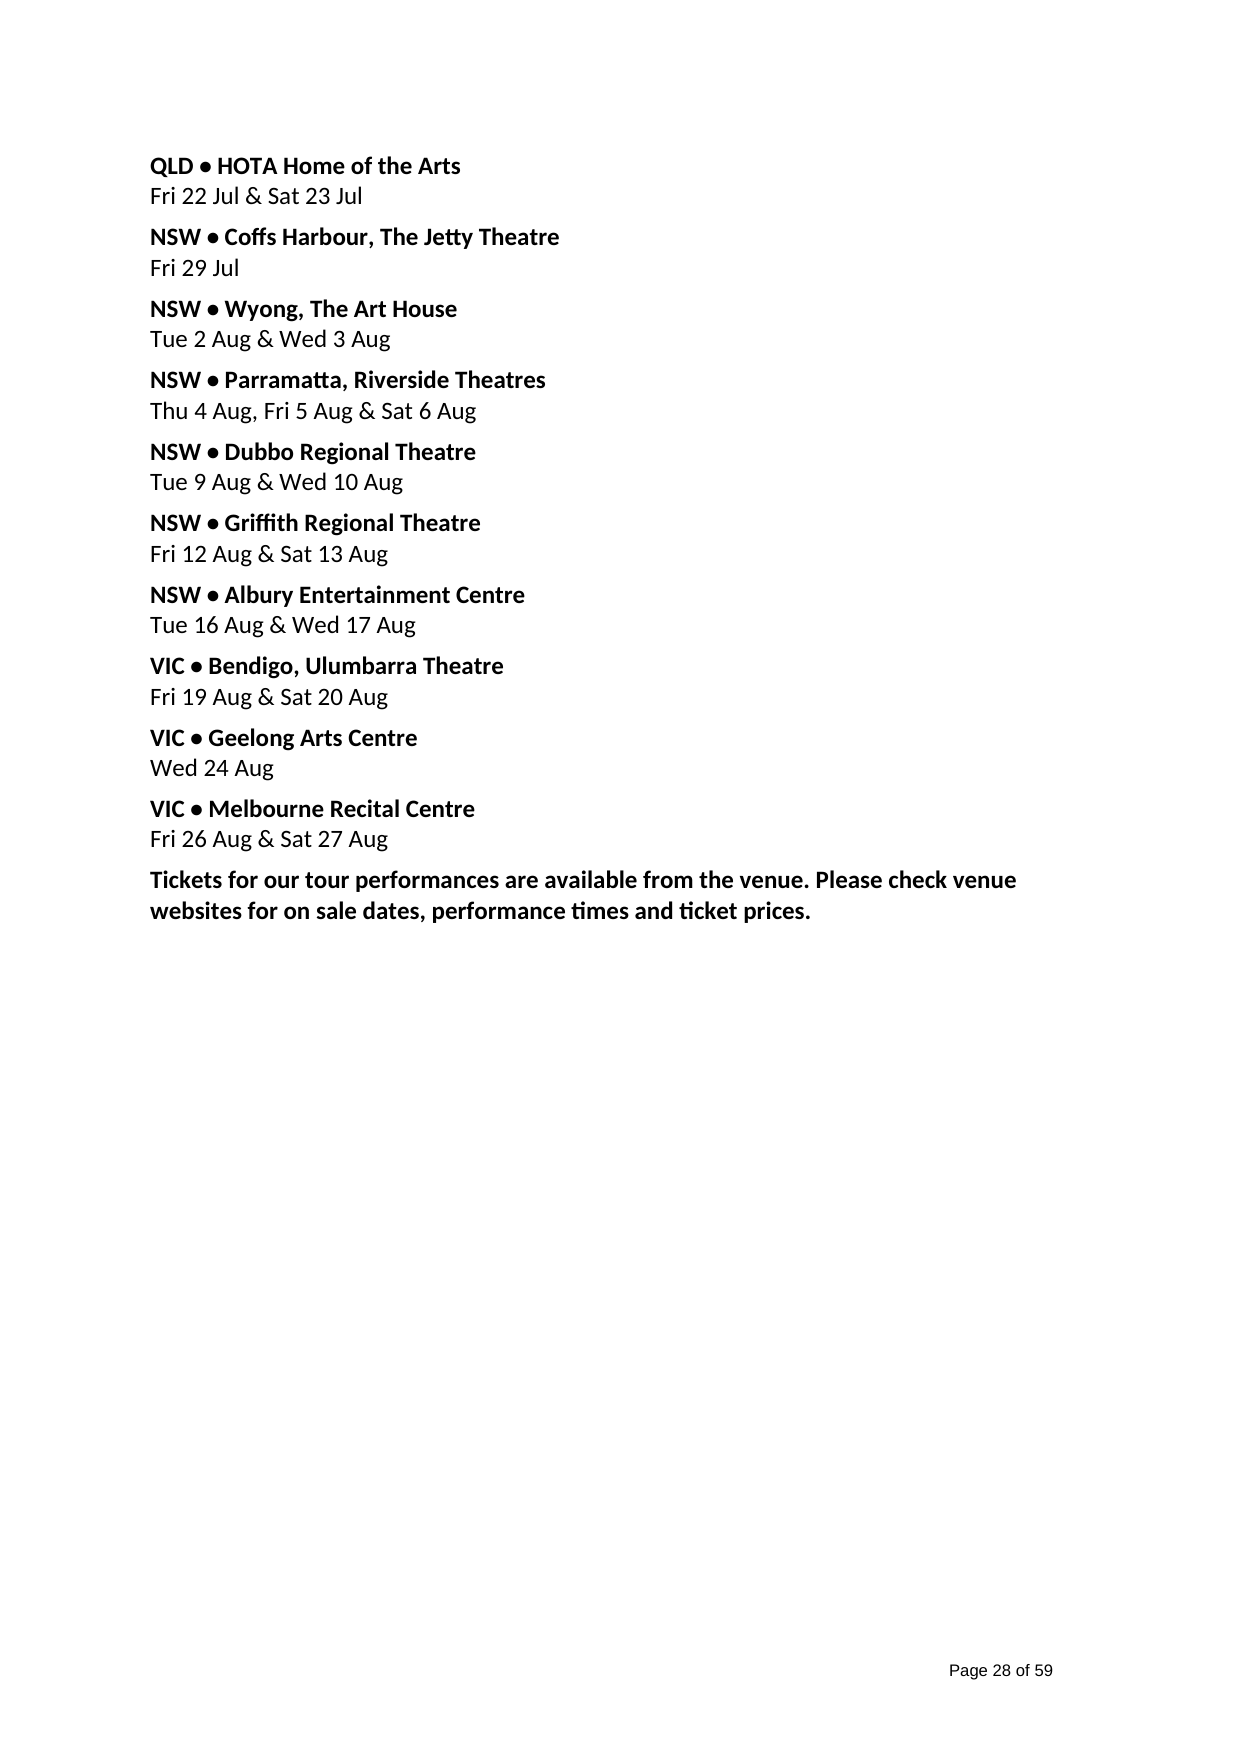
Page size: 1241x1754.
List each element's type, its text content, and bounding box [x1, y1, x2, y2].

text VIC • Melbourne Recital Centre Fri 26 Aug & Sat 27 Aug [150, 793, 1090, 854]
text NSW • Dubbo Regional Theatre Tue 9 Aug & Wed 10 Aug [150, 436, 1090, 497]
text VIC • Geelong Arts Centre Wed 24 Aug [150, 722, 1090, 783]
text NSW • Coffs Harbour, The Jetty Theatre Fri 29 Jul [150, 221, 1090, 282]
text NSW • Griffith Regional Theatre Fri 12 Aug & Sat 13 Aug [150, 507, 1090, 568]
text Tickets for our tour performances are available from the venue. Please check venue websites for on sale dates, performance times and ticket prices. [150, 864, 1090, 926]
text VIC • Bendigo, Ulumbarra Theatre Fri 19 Aug & Sat 20 Aug [150, 650, 1090, 711]
text NSW • Parramatta, Riverside Theatres Thu 4 Aug, Fri 5 Aug & Sat 6 Aug [150, 364, 1090, 425]
text QLD • HOTA Home of the Arts Fri 22 Jul & Sat 23 Jul [150, 150, 1090, 211]
text NSW • Albury Entertainment Centre Tue 16 Aug & Wed 17 Aug [150, 579, 1090, 640]
text NSW • Wyong, The Art House Tue 2 Aug & Wed 3 Aug [150, 293, 1090, 354]
